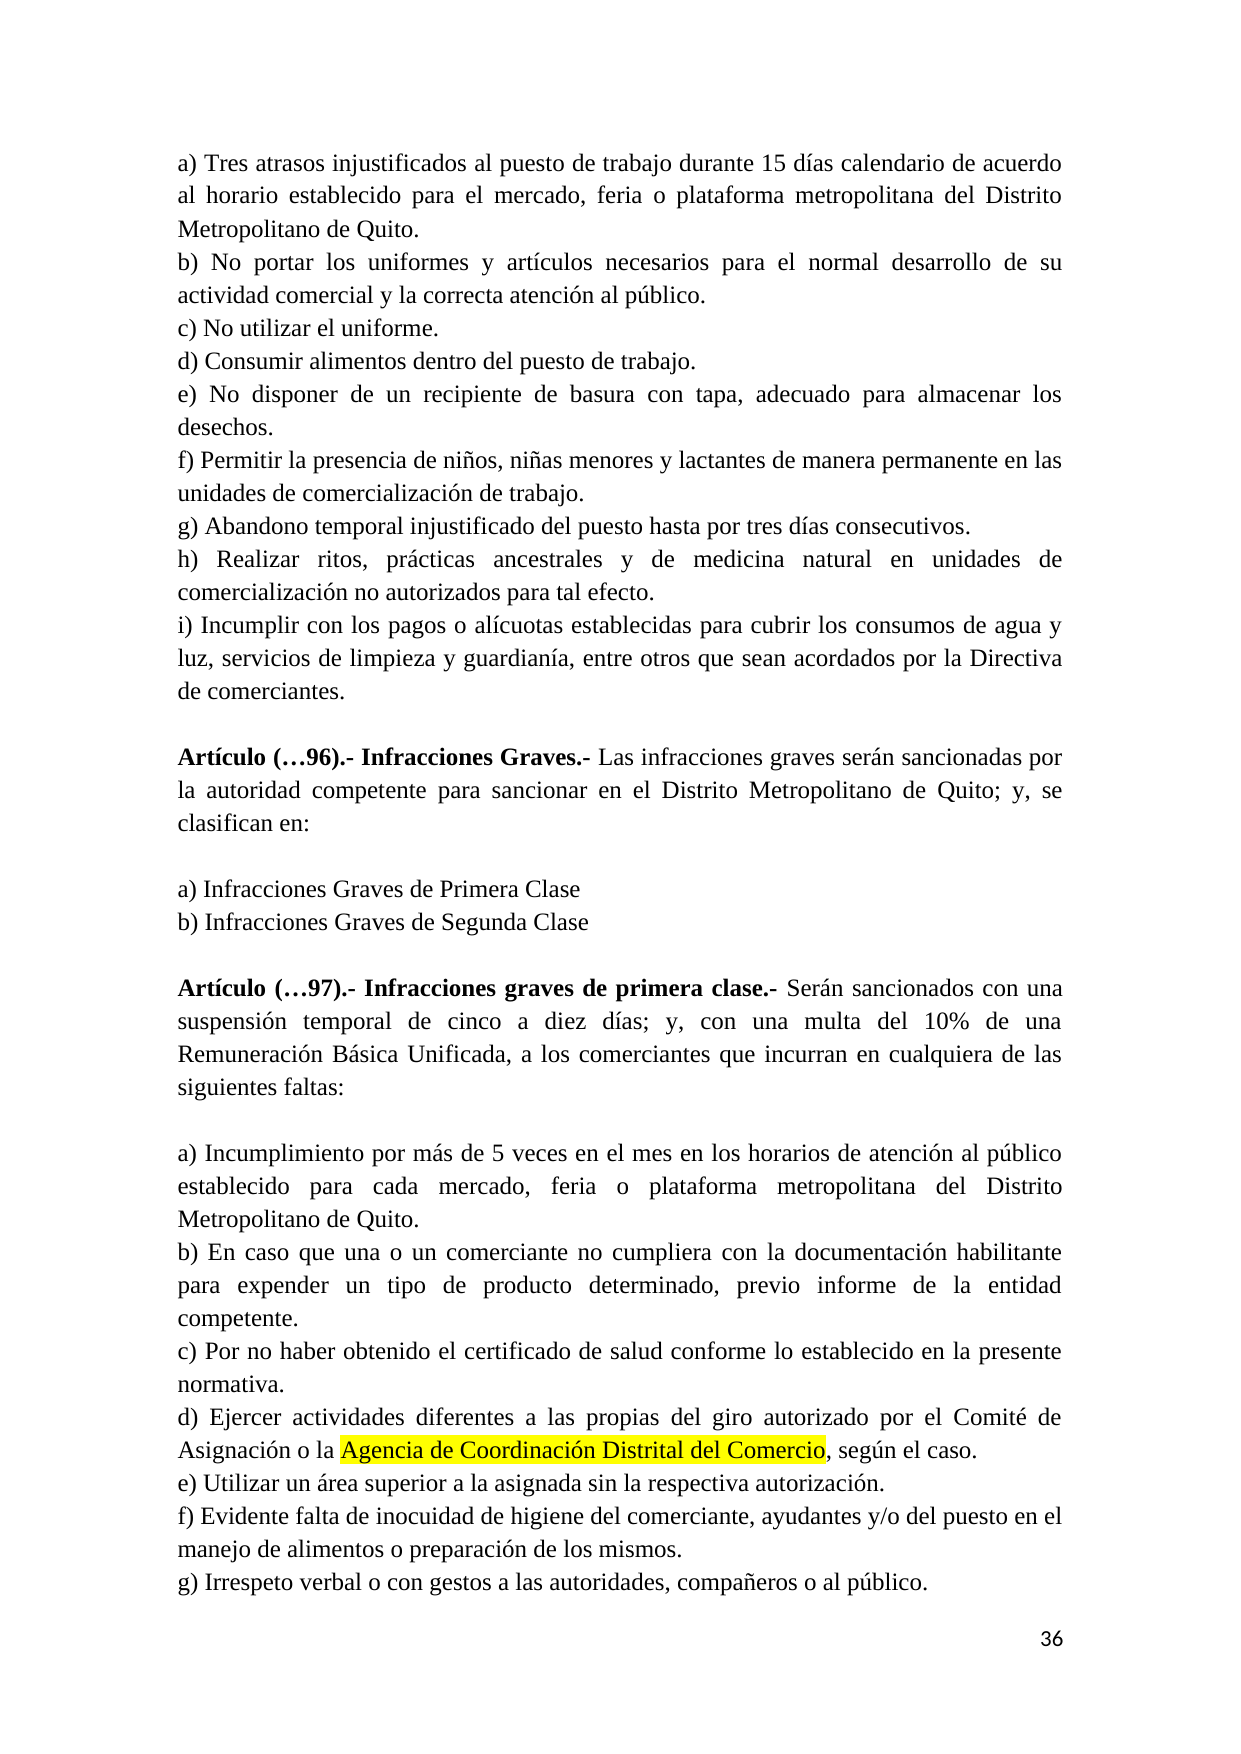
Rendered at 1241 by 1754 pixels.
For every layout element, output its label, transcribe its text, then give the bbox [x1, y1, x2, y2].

text e) No disponer de un recipiente de basura con tapa, adecuado para almacenar los desechos. [177, 379, 1063, 441]
text e) Utilizar un área superior a la asignada sin la respectiva autorización. [177, 1468, 1063, 1497]
text g) Abandono temporal injustificado del puesto hasta por tres días consecutivos. [177, 511, 1063, 539]
text f) Evidente falta de inocuidad de higiene del comerciante, ayudantes y/o del puesto en el manejo de alimentos o preparación de los mismos. [177, 1501, 1063, 1563]
text d) Consumir alimentos dentro del puesto de trabajo. [177, 346, 1063, 374]
text g) Irrespeto verbal o con gestos a las autoridades, compañeros o al público. [177, 1567, 1063, 1596]
text a) Incumplimiento por más de 5 veces en el mes en los horarios de atención al público establecido para cada mercado, feria o plataforma metropolitana del Distrito Metropolitano de Quito. [177, 1138, 1063, 1233]
text a) Tres atrasos injustificados al puesto de trabajo durante 15 días calendario de acuerdo al horario establecido para el mercado, feria o plataforma metropolitana del Distrito Metropolitano de Quito. [177, 148, 1063, 242]
text Artículo (…97).- Infracciones graves de primera clase.- Serán sancionados con una suspensión temporal de cinco a diez días; y, con una multa del 10% de una Remuneración Básica Unificada, a los comerciantes que incurran en cualquiera de las siguientes faltas: [177, 973, 1063, 1101]
text Artículo (…96).- Infracciones Graves.- Las infracciones graves serán sancionadas por la autoridad competente para sancionar en el Distrito Metropolitano de Quito; y, se clasifican en: [177, 742, 1063, 837]
text a) Infracciones Graves de Primera Clase [177, 874, 1063, 903]
text h) Realizar ritos, prácticas ancestrales y de medicina natural en unidades de comercialización no autorizados para tal efecto. [177, 544, 1063, 606]
text b) En caso que una o un comerciante no cumpliera con la documentación habilitante para expender un tipo de producto determinado, previo informe de la entidad competente. [177, 1237, 1063, 1332]
text c) Por no haber obtenido el certificado de salud conforme lo establecido en la presente normativa. [177, 1336, 1063, 1398]
text f) Permitir la presencia de niños, niñas menores y lactantes de manera permanente en las unidades de comercialización de trabajo. [177, 445, 1063, 507]
text c) No utilizar el uniforme. [177, 313, 1063, 341]
text b) No portar los uniformes y artículos necesarios para el normal desarrollo de su actividad comercial y la correcta atención al público. [177, 247, 1063, 308]
text d) Ejercer actividades diferentes a las propias del giro autorizado por el Comité de Asignación o la Agencia de Coordinación Distrital del Comercio, según el caso. [177, 1402, 1063, 1464]
text b) Infracciones Graves de Segunda Clase [177, 907, 1063, 936]
text i) Incumplir con los pagos o alícuotas establecidas para cubrir los consumos de agua y luz, servicios de limpieza y guardianía, entre otros que sean acordados por la Directiva de comerciantes. [177, 610, 1063, 705]
